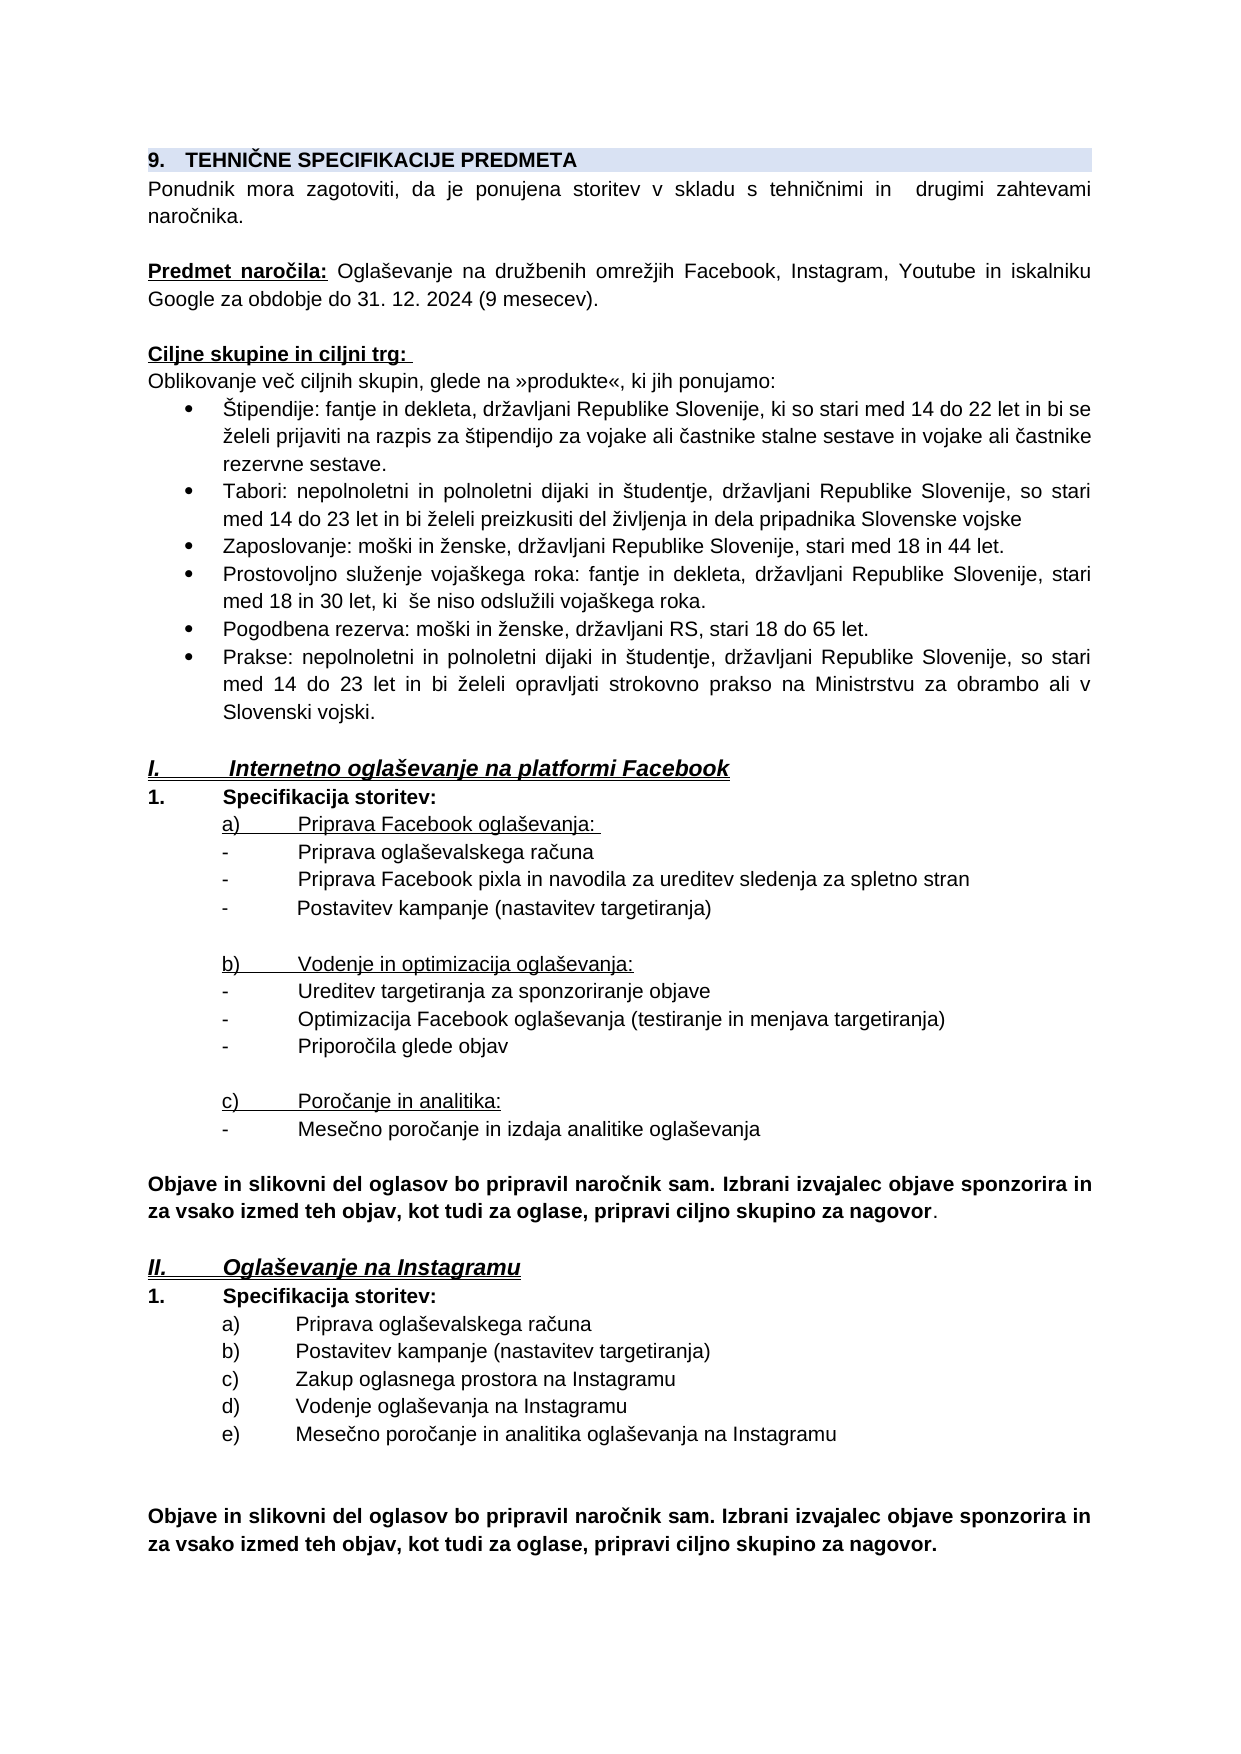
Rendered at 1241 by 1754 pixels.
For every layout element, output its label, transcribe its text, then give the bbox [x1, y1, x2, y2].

text - Optimizacija Facebook oglaševanja (testiranje in menjava targetiranja) [222, 1006, 1092, 1030]
list Prakse: nepolnoletni in polnoletni dijaki in študentje, državljani Republike Slovenije, so stari med 14 do 23 let in bi želeli opravljati strokovno prakso na Ministrstvu za obrambo ali v Slovenski vojski. [185, 644, 1092, 723]
text - Priprava Facebook pixla in navodila za ureditev sledenja za spletno stran [222, 867, 1092, 891]
list Prostovoljno služenje vojaškega roka: fantje in dekleta, državljani Republike Slovenije, stari med 18 in 30 let, ki še niso odslužili vojaškega roka. [185, 562, 1092, 613]
text Objave in slikovni del oglasov bo pripravil naročnik sam. Izbrani izvajalec objave sponzorira in za vsako izmed teh objav, kot tudi za oglase, pripravi ciljno skupino za nagovor. [148, 1504, 1092, 1556]
list Zakup oglasnega prostora na Instagramu [222, 1367, 1092, 1391]
text b) Vodenje in optimizacija oglaševanja: [222, 951, 1092, 975]
list Pogodbena rezerva: moški in ženske, državljani RS, stari 18 do 65 let. [185, 617, 1092, 641]
list Vodenje oglaševanja na Instagramu [222, 1394, 1092, 1418]
text I. Internetno oglaševanje na platformi Facebook [148, 754, 1092, 781]
text - Priporočila glede objav [222, 1034, 1092, 1058]
list Zaposlovanje: moški in ženske, državljani Republike Slovenije, stari med 18 in 44 let. [185, 534, 1092, 558]
text c) Poročanje in analitika: [222, 1089, 1092, 1113]
text - Priprava oglaševalskega računa [222, 840, 1092, 864]
text Oblikovanje več ciljnih skupin, glede na »produkte«, ki jih ponujamo: [148, 369, 1092, 393]
text - Mesečno poročanje in izdaja analitike oglaševanja [222, 1116, 1092, 1140]
list Mesečno poročanje in analitika oglaševanja na Instagramu [222, 1422, 1092, 1446]
text Predmet naročila: Oglaševanje na družbenih omrežjih Facebook, Instagram, Youtube in iskalniku Google za obdobje do 31. 12. 2024 (9 mesecev). [148, 259, 1092, 310]
list TEHNIČNE SPECIFIKACIJE PREDMETA [148, 148, 1092, 172]
text II. Oglaševanje na Instagramu [148, 1254, 1092, 1280]
text 1. Specifikacija storitev: [148, 1284, 1092, 1308]
list Tabori: nepolnoletni in polnoletni dijaki in študentje, državljani Republike Slovenije, so stari med 14 do 23 let in bi želeli preizkusiti del življenja in dela pripadnika Slovenske vojske [185, 479, 1092, 531]
list Štipendije: fantje in dekleta, državljani Republike Slovenije, ki so stari med 14 do 22 let in bi se želeli prijaviti na razpis za štipendijo za vojake ali častnike stalne sestave in vojake ali častnike rezervne sestave. [185, 396, 1092, 476]
text Ciljne skupine in ciljni trg: [148, 341, 1092, 365]
text Ponudnik mora zagotoviti, da je ponujena storitev v skladu s tehničnimi in drugimi zahtevami naročnika. [148, 176, 1092, 228]
text Objave in slikovni del oglasov bo pripravil naročnik sam. Izbrani izvajalec objave sponzorira in za vsako izmed teh objav, kot tudi za oglase, pripravi ciljno skupino za nagovor. [148, 1171, 1092, 1223]
list Priprava oglaševalskega računa [222, 1312, 1092, 1336]
text - Ureditev targetiranja za sponzoriranje objave [222, 979, 1092, 1003]
list Postavitev kampanje (nastavitev targetiranja) [222, 895, 1092, 920]
list Postavitev kampanje (nastavitev targetiranja) [222, 1339, 1092, 1363]
text a) Priprava Facebook oglaševanja: [222, 812, 1092, 836]
text 1. Specifikacija storitev: [148, 785, 1092, 809]
